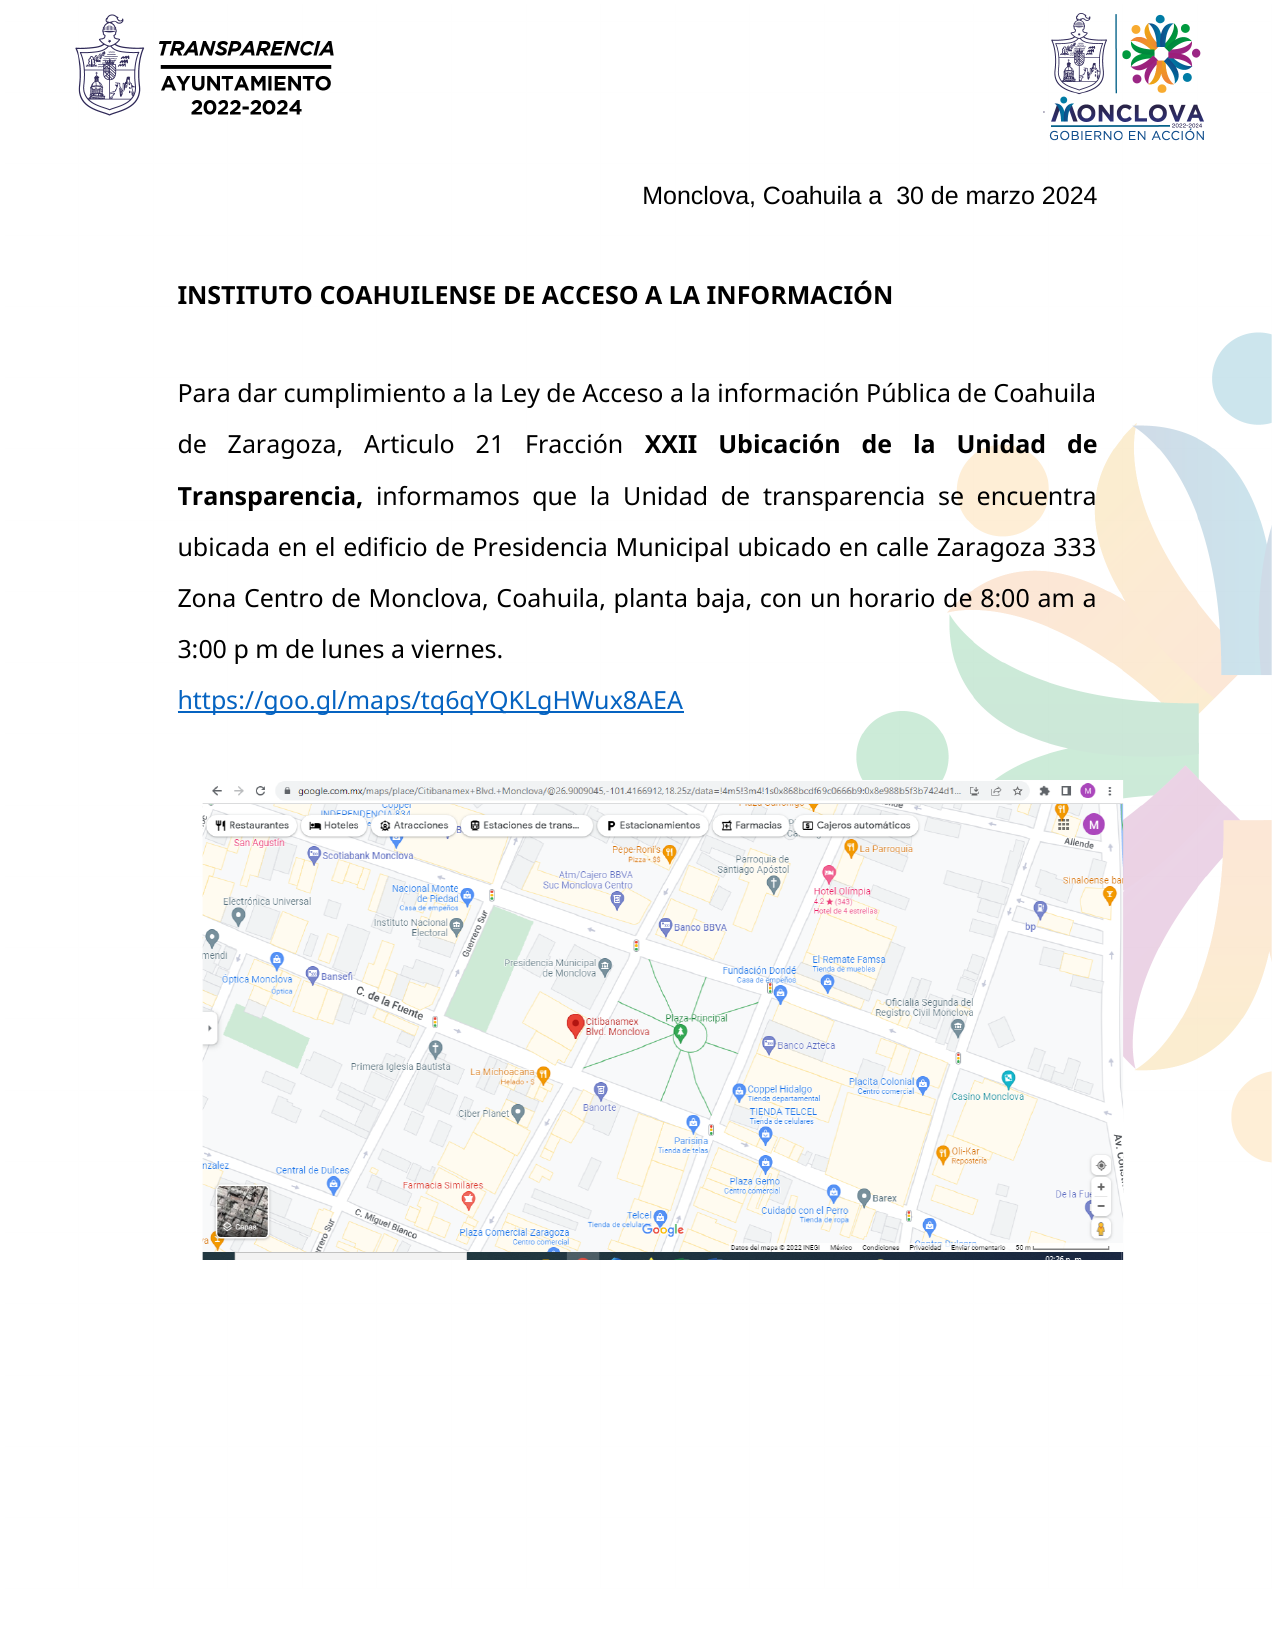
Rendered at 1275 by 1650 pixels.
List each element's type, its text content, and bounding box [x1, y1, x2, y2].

text Para dar cumplimiento a la Ley de Acceso a la información Pública de Coahuila de Zaragoza, Articulo 21 Fracción XXII Ubicación de la Unidad de Transparencia, informamos que la Unidad de transparencia se encuentra ubicada en el edificio de Presidencia Municipal ubicado en calle Zaragoza 333 Zona Centro de Monclova, Coahuila, planta baja, con un horario de 8:00 am a 3:00 p m de lunes a viernes. [177, 376, 1098, 665]
text https://goo.gl/maps/tq6qYQKLgHWux8AEA [177, 682, 1098, 716]
picture [4, 4, 1272, 1589]
text INSTITUTO COAHUILENSE DE ACCESO A LA INFORMACIÓN [177, 277, 1098, 312]
text Monclova, Coahuila a 30 de marzo 2024 [177, 181, 1098, 209]
